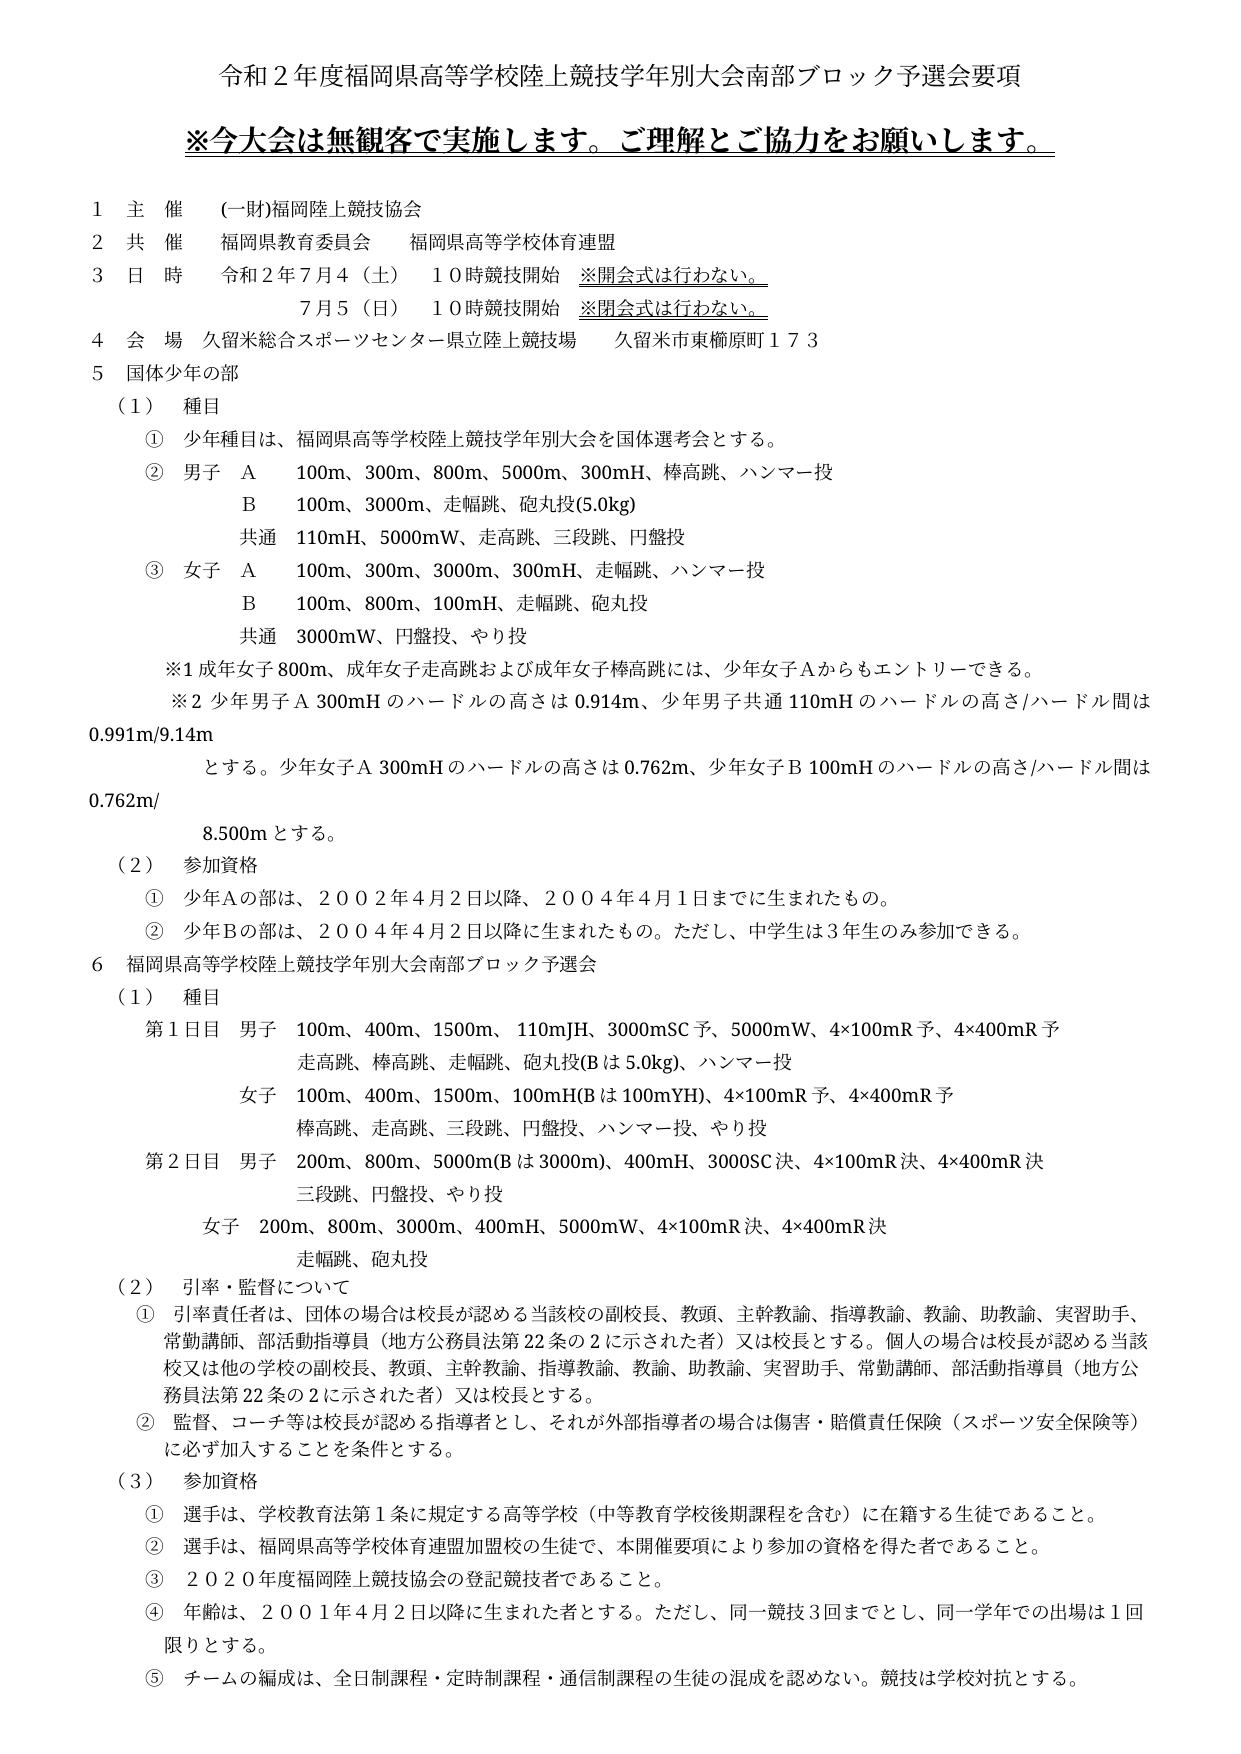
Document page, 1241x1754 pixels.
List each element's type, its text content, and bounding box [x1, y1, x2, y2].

text ② 監督、コーチ等は校長が認める指導者とし、それが外部指導者の場合は傷害・賠償責任保険（スポーツ安全保険等）に必ず加入することを条件とする。 [89, 1408, 1152, 1462]
text ※2 少年男子Ａ300mHのハードルの高さは0.914m、少年男子共通110mHのハードルの高さ/ハードル間は0.991m/9.14m [89, 682, 1152, 748]
text ５ 国体少年の部 [89, 354, 1152, 387]
text 8.500mとする。 [89, 814, 1152, 847]
text 限りとする。 [89, 1626, 1152, 1659]
text ７月５（日） １０時競技開始 ※閉会式は行わない。 [89, 289, 1152, 322]
text （３） 参加資格 [89, 1462, 1152, 1495]
text ③ ２０２０年度福岡陸上競技協会の登記競技者であること。 [89, 1560, 1152, 1593]
text ② 男子 Ａ 100m、300m、800m、5000m、300mH、棒高跳、ハンマー投 [89, 453, 1152, 486]
text 第２日目 男子 200m、800m、5000m(Bは3000m)、400mH、3000SC決、4×100mR決、4×400mR決 [89, 1142, 1152, 1175]
text ４ 会 場 久留米総合スポーツセンター県立陸上競技場 久留米市東櫛原町１７３ [89, 322, 1152, 354]
text Ｂ 100m、800m、100mH、走幅跳、砲丸投 [89, 584, 1152, 617]
text ① 少年種目は、福岡県高等学校陸上競技学年別大会を国体選考会とする。 [89, 420, 1152, 453]
text ※今大会は無観客で実施します。ご理解とご協力をお願いします。 [89, 125, 1152, 157]
text 棒高跳、走高跳、三段跳、円盤投、ハンマー投、やり投 [89, 1109, 1152, 1142]
text 女子 200m、800m、3000m、400mH、5000mW、4×100mR決、4×400mR決 [89, 1207, 1152, 1240]
text ② 少年Ｂの部は、２００４年４月２日以降に生まれたもの。ただし、中学生は３年生のみ参加できる。 [89, 912, 1152, 945]
text ※1 成年女子800m、成年女子走高跳および成年女子棒高跳には、少年女子Ａからもエントリーできる。 [89, 650, 1152, 682]
text 女子 100m、400m、1500m、100mH(Bは100mYH)、4×100mR予、4×400mR予 [89, 1076, 1152, 1109]
text ６ 福岡県高等学校陸上競技学年別大会南部ブロック予選会 [89, 945, 1152, 978]
text 三段跳、円盤投、やり投 [89, 1175, 1152, 1207]
text ３ 日 時 令和２年７月４（土） １０時競技開始 ※開会式は行わない。 [89, 256, 1152, 289]
text ２ 共 催 福岡県教育委員会 福岡県高等学校体育連盟 [89, 223, 1152, 256]
text ① 引率責任者は、団体の場合は校長が認める当該校の副校長、教頭、主幹教諭、指導教諭、教諭、助教諭、実習助手、常勤講師、部活動指導員（地方公務員法第22条の2に示された者）又は校長とする。個人の場合は校長が認める当該校又は他の学校の副校長、教頭、主幹教諭、指導教諭、教諭、助教諭、実習助手、常勤講師、部活動指導員（地方公務員法第22条の2に示された者）又は校長とする。 [89, 1300, 1152, 1408]
text （１） 種目 [89, 978, 1152, 1011]
text ① 選手は、学校教育法第１条に規定する高等学校（中等教育学校後期課程を含む）に在籍する生徒であること。 [89, 1495, 1152, 1528]
text ② 選手は、福岡県高等学校体育連盟加盟校の生徒で、本開催要項により参加の資格を得た者であること。 [89, 1528, 1152, 1560]
text Ｂ 100m、3000m、走幅跳、砲丸投(5.0kg) [89, 486, 1152, 518]
text とする。少年女子Ａ300mHのハードルの高さは0.762m、少年女子Ｂ100mHのハードルの高さ/ハードル間は0.762m/ [89, 748, 1152, 814]
text ③ 女子 Ａ 100m、300m、3000m、300mH、走幅跳、ハンマー投 [89, 551, 1152, 584]
text （１） 種目 [89, 387, 1152, 420]
text 第１日目 男子 100m、400m、1500m、 110mJH、3000mSC予、5000mW、4×100mR予、4×400mR予 [89, 1011, 1152, 1043]
text （２） 引率・監督について [89, 1273, 1152, 1300]
text 走高跳、棒高跳、走幅跳、砲丸投(Bは5.0kg)、ハンマー投 [89, 1043, 1152, 1076]
text 走幅跳、砲丸投 [89, 1240, 1152, 1273]
text 令和２年度福岡県高等学校陸上競技学年別大会南部ブロック予選会要項 [89, 59, 1152, 92]
text ① 少年Ａの部は、２００２年４月２日以降、２００４年４月１日までに生まれたもの。 [89, 879, 1152, 912]
text 共通 3000mW、円盤投、やり投 [89, 617, 1152, 650]
text （２） 参加資格 [89, 847, 1152, 879]
text １ 主 催 (一財)福岡陸上競技協会 [89, 190, 1152, 223]
text ⑤ チームの編成は、全日制課程・定時制課程・通信制課程の生徒の混成を認めない。競技は学校対抗とする。 [89, 1659, 1152, 1692]
text 共通 110mH、5000mW、走高跳、三段跳、円盤投 [89, 518, 1152, 551]
text ④ 年齢は、２００１年４月２日以降に生まれた者とする。ただし、同一競技３回までとし、同一学年での出場は１回 [89, 1593, 1152, 1626]
